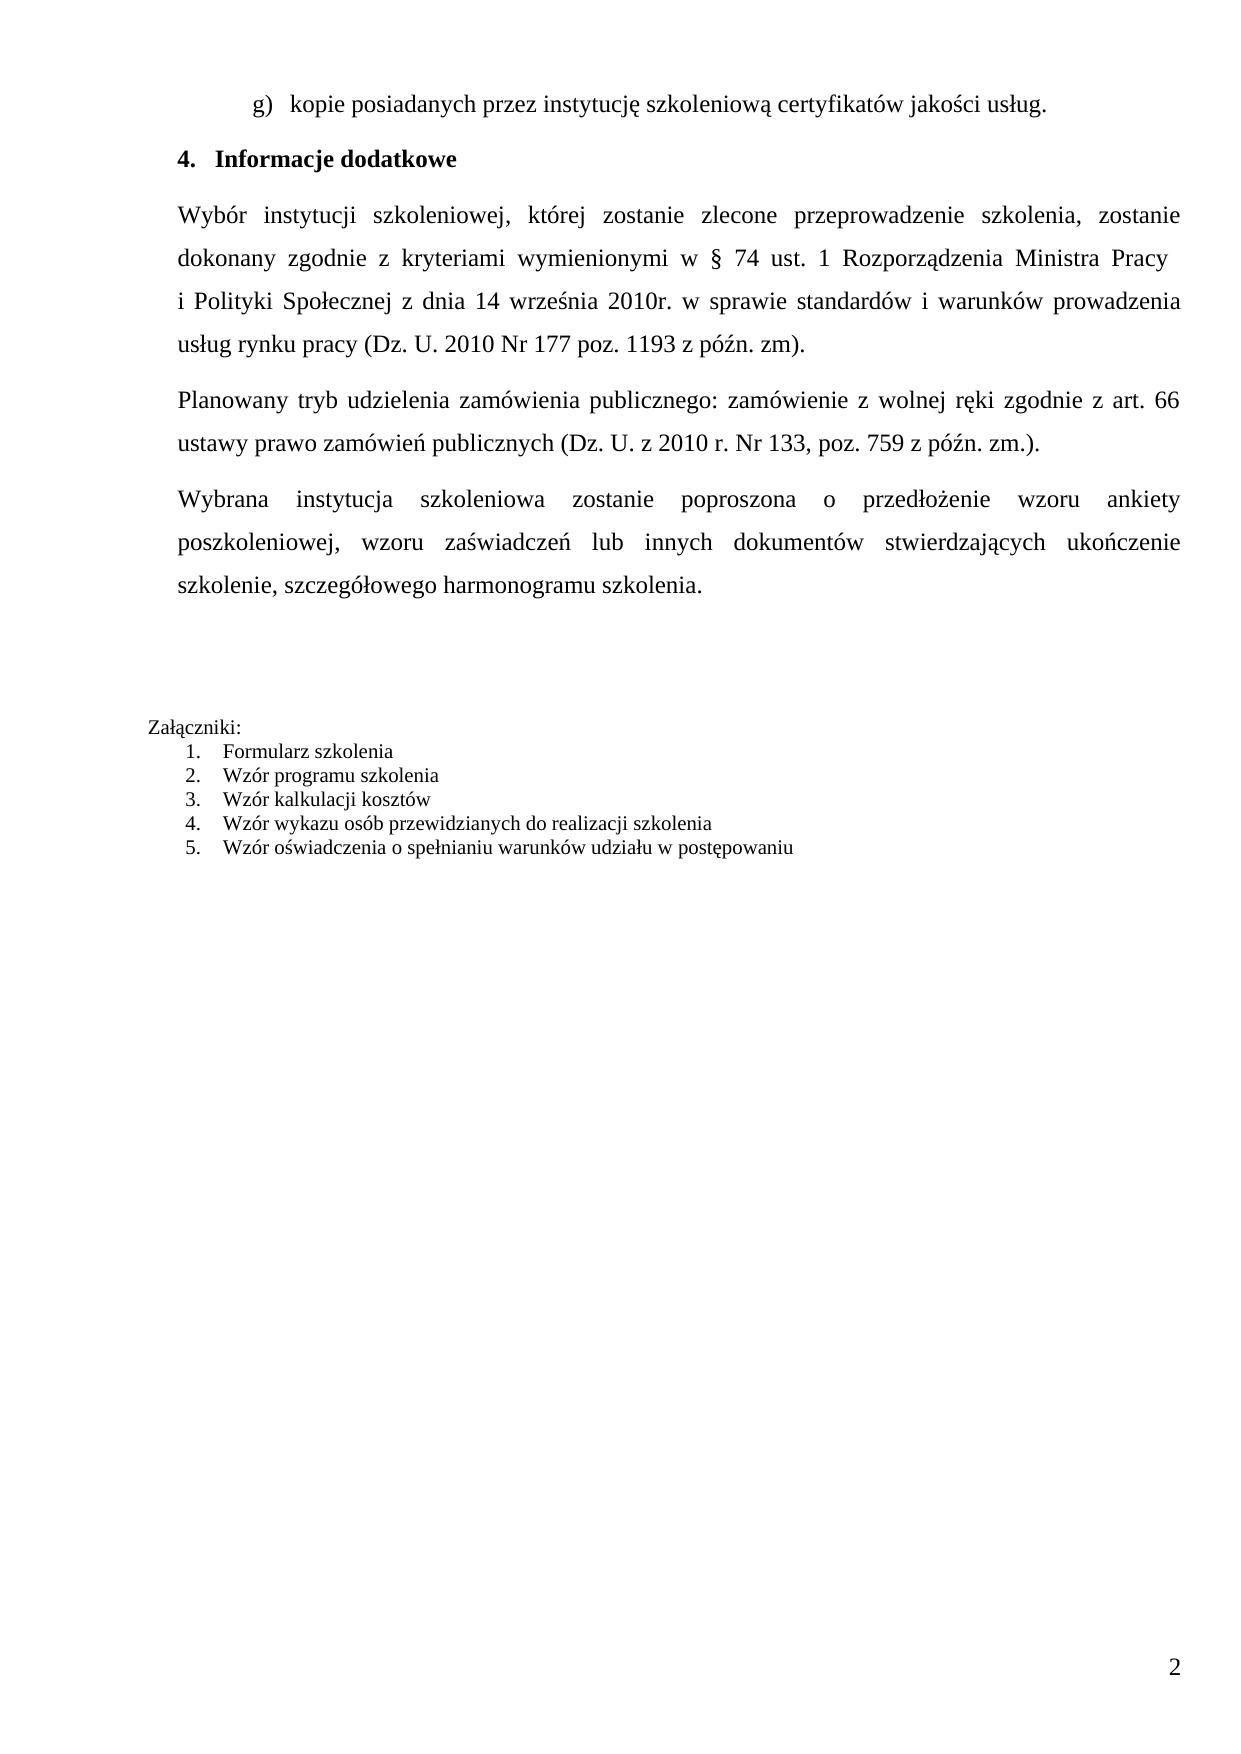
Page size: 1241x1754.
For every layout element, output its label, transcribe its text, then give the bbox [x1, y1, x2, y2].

list Wzór kalkulacji kosztów [185, 787, 1181, 811]
text Wybrana instytucja szkoleniowa zostanie poproszona o przedłożenie wzoru ankiety poszkoleniowej, wzoru zaświadczeń lub innych dokumentów stwierdzających ukończenie szkolenie, szczegółowego harmonogramu szkolenia. [177, 484, 1181, 599]
text Planowany tryb udzielenia zamówienia publicznego: zamówienie z wolnej ręki zgodnie z art. 66 ustawy prawo zamówień publicznych (Dz. U. z 2010 r. Nr 133, poz. 759 z późn. zm.). [177, 385, 1181, 457]
text Załączniki: [148, 715, 1181, 739]
list Informacje dodatkowe [177, 144, 1181, 173]
list kopie posiadanych przez instytucję szkoleniową certyfikatów jakości usług. [252, 89, 1181, 117]
list Wzór wykazu osób przewidzianych do realizacji szkolenia [185, 811, 1181, 835]
list Formularz szkolenia [185, 739, 1181, 763]
list Wzór oświadczenia o spełnianiu warunków udziału w postępowaniu [185, 835, 1181, 859]
list Wzór programu szkolenia [185, 763, 1181, 787]
text Wybór instytucji szkoleniowej, której zostanie zlecone przeprowadzenie szkolenia, zostanie dokonany zgodnie z kryteriami wymienionymi w § 74 ust. 1 Rozporządzenia Ministra Pracy i Polityki Społecznej z dnia 14 września 2010r. w sprawie standardów i warunków prowadzenia usług rynku pracy (Dz. U. 2010 Nr 177 poz. 1193 z późn. zm). [177, 200, 1181, 358]
